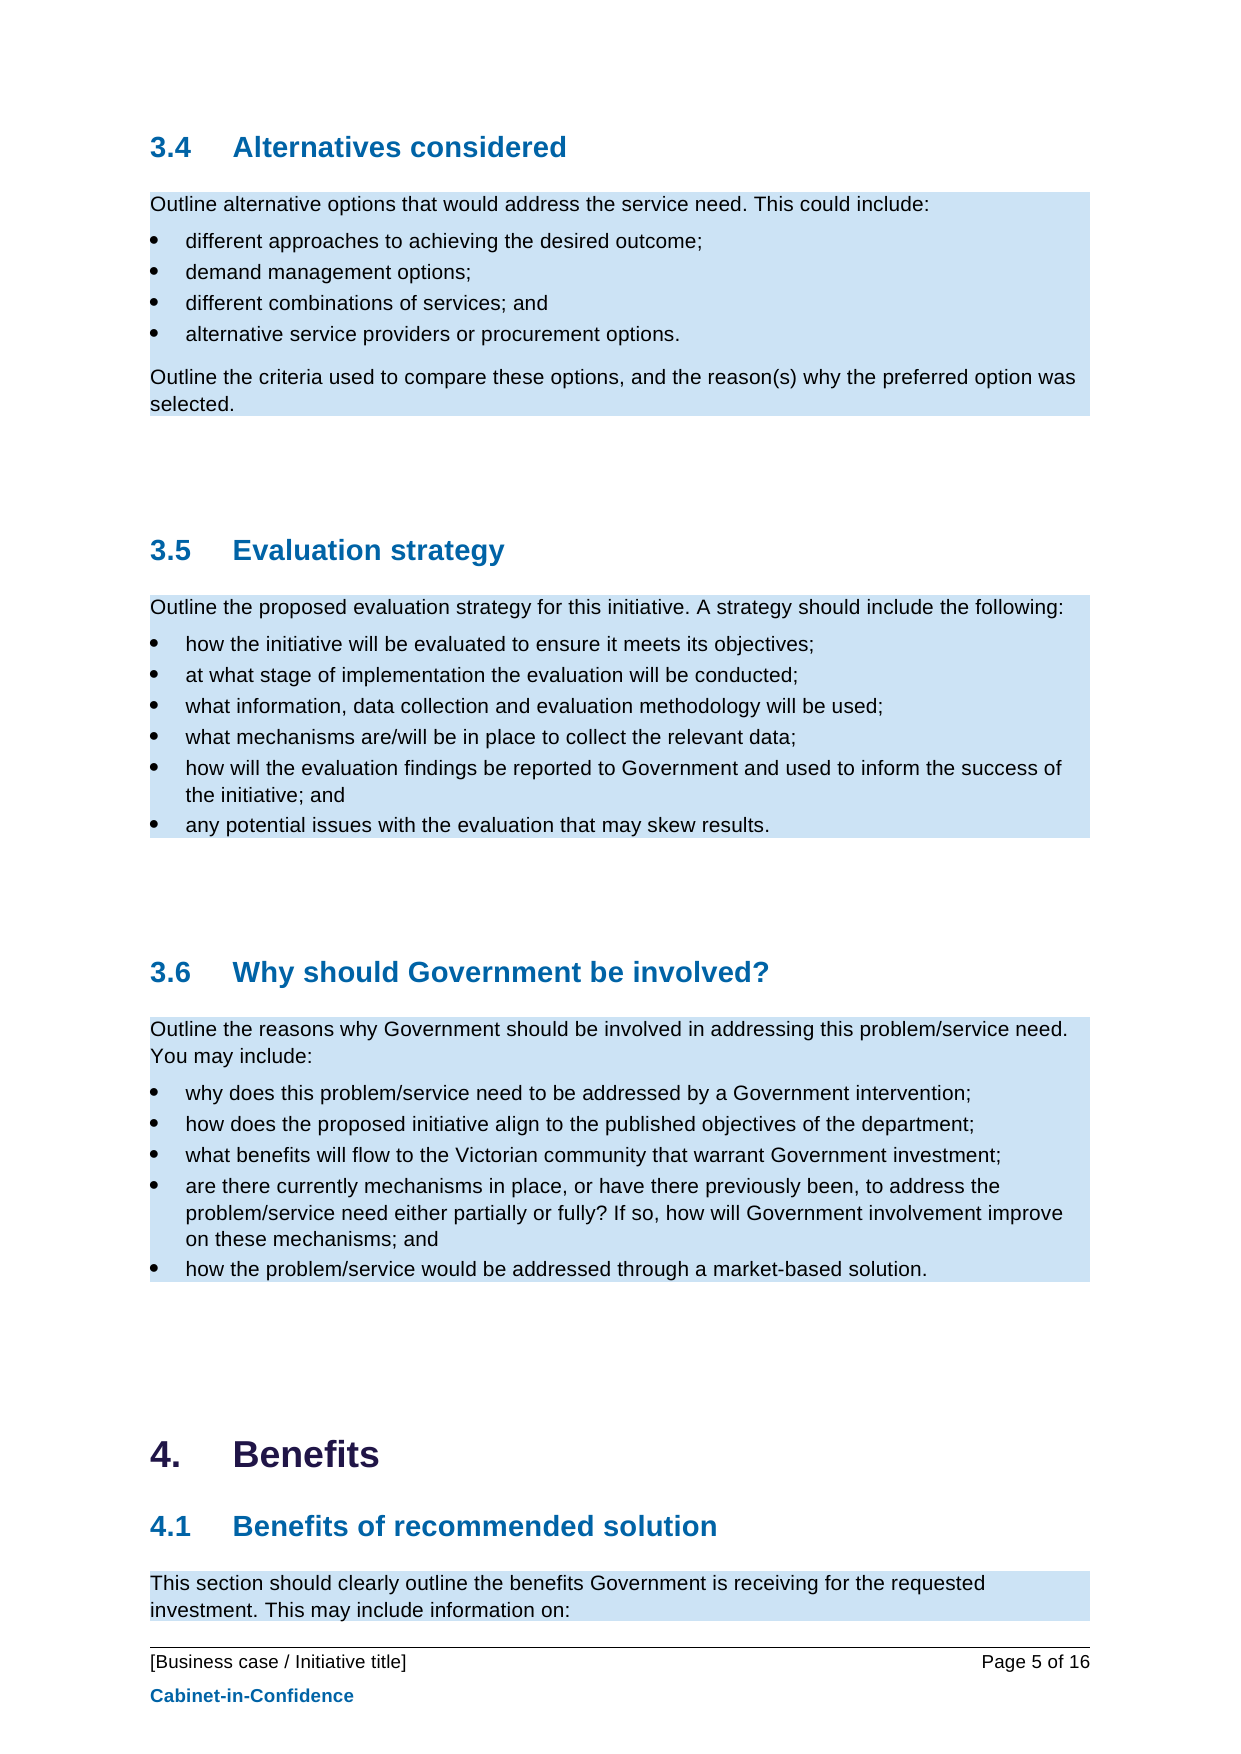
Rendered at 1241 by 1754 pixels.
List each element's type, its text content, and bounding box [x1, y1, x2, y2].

subtitle Evaluation strategy [150, 533, 1090, 567]
subtitle Benefits [150, 1433, 1090, 1476]
subtitle Why should Government be involved? [150, 955, 1090, 989]
subtitle Alternatives considered [150, 130, 1090, 163]
subtitle Benefits of recommended solution [150, 1509, 1090, 1543]
